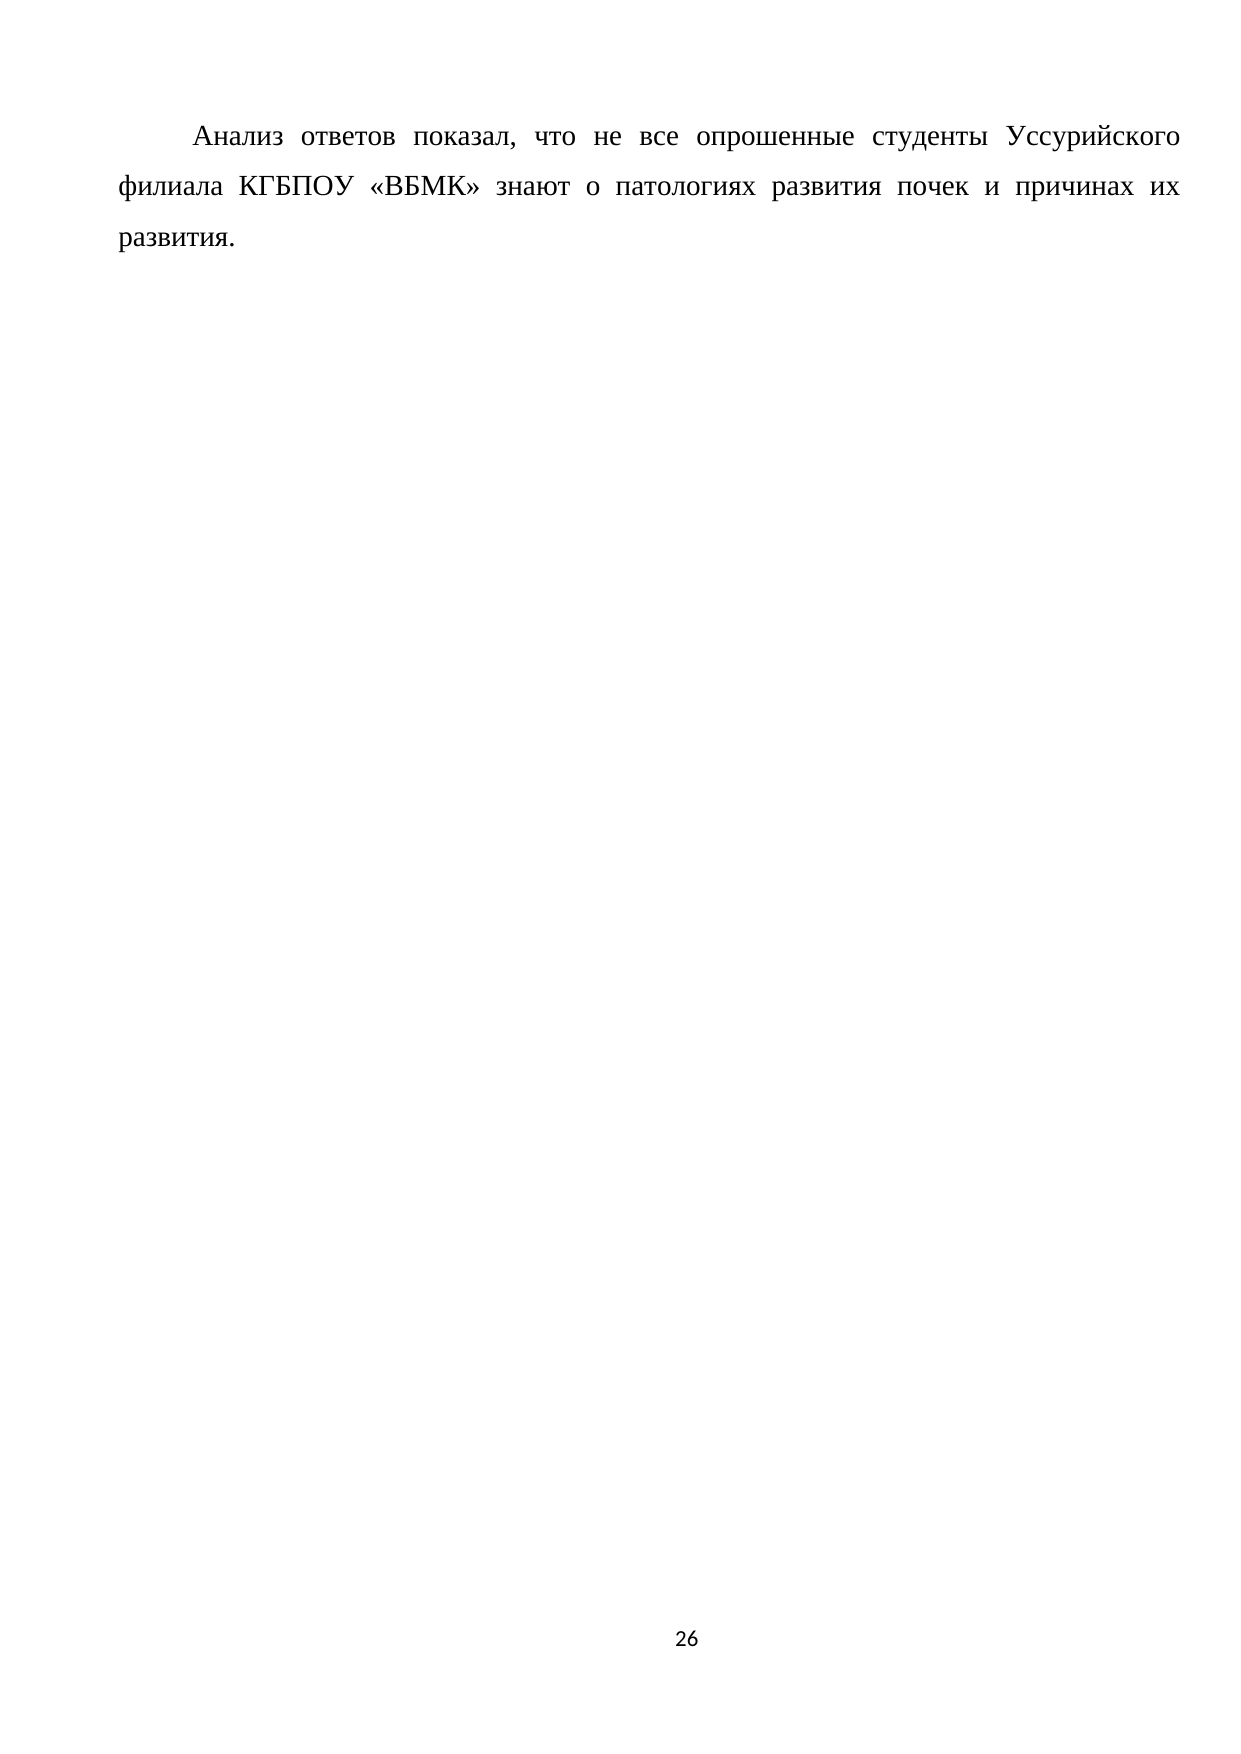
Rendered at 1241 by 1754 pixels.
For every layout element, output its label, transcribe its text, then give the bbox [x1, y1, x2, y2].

text Анализ ответов показал, что не все опрошенные студенты Уссурийского филиала КГБПОУ «ВБМК» знают о патологиях развития почек и причинах их развития. [118, 118, 1181, 252]
